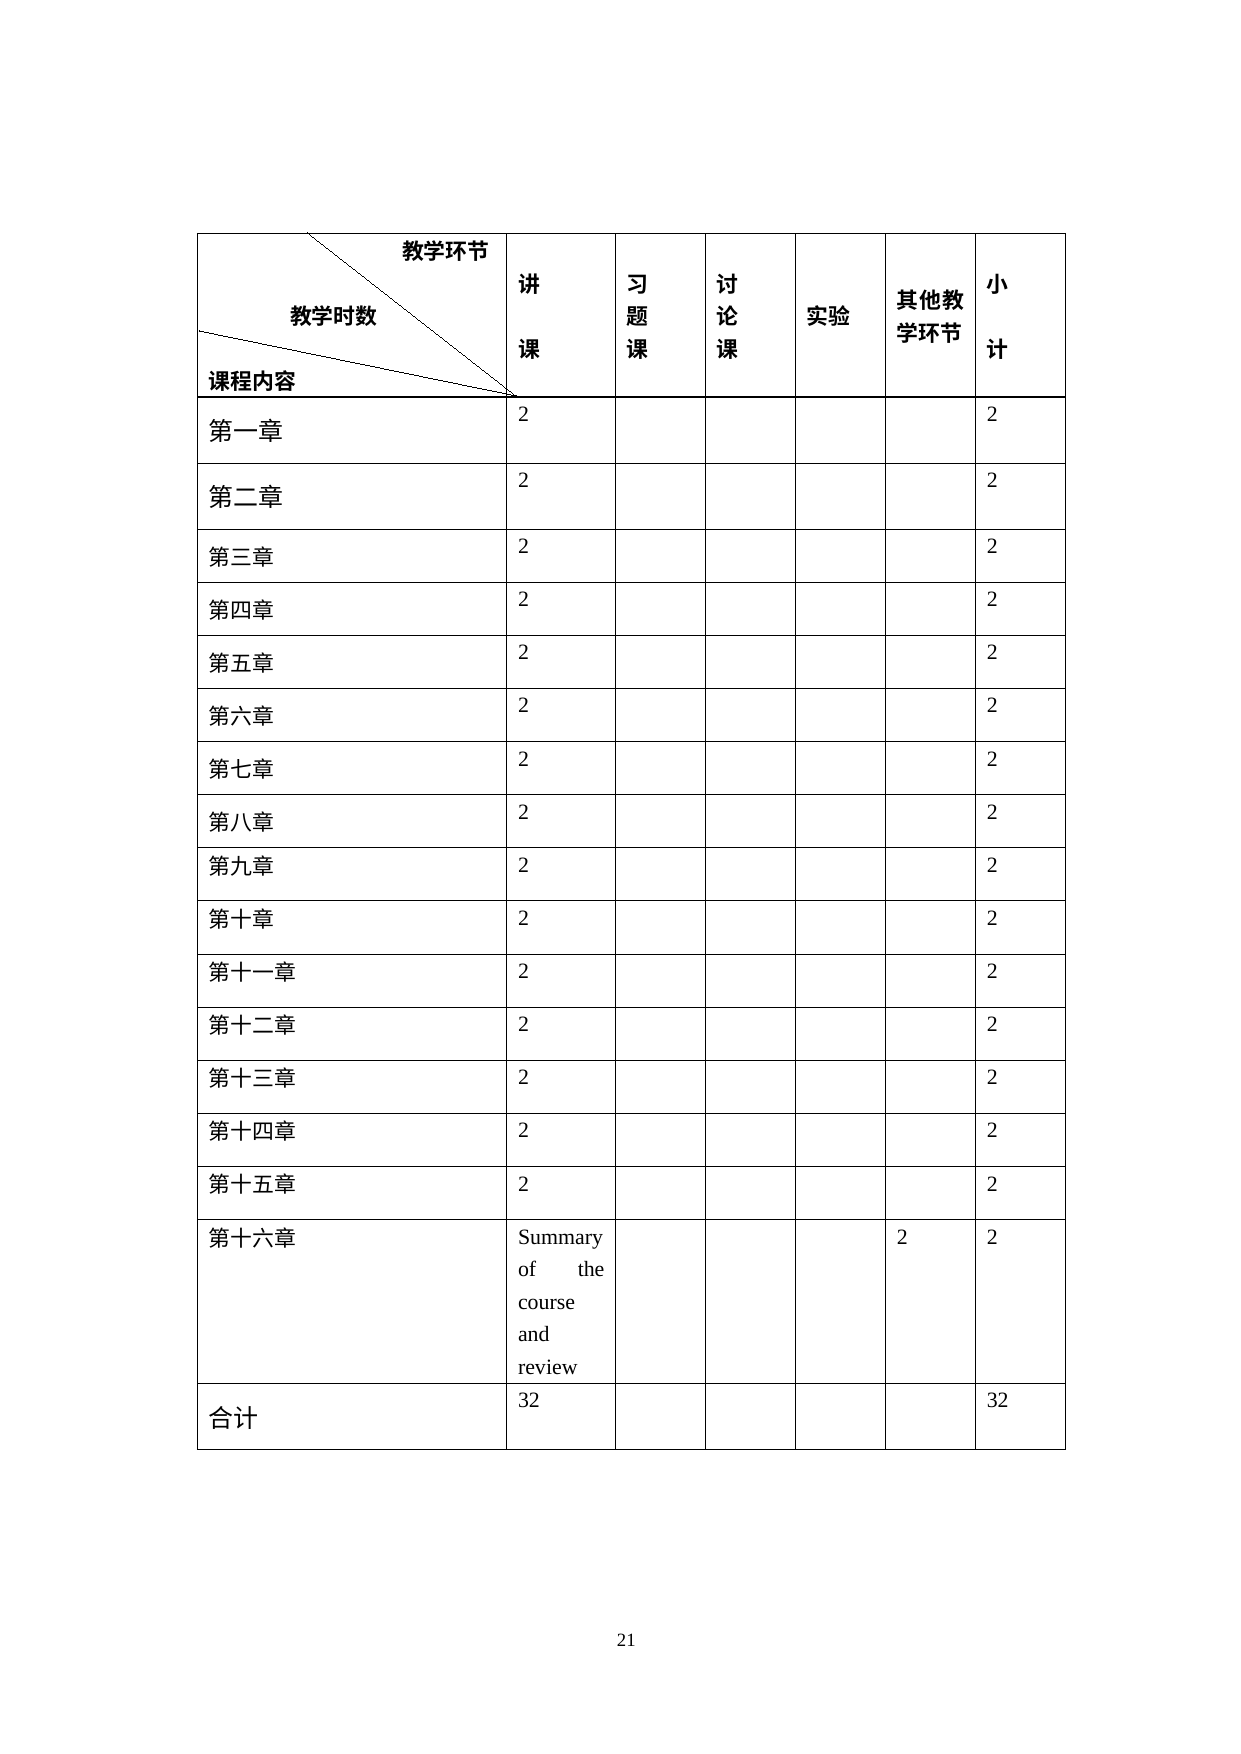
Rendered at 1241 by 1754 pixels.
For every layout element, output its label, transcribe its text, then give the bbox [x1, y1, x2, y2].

table_header 讲 课 [507, 234, 615, 396]
table_cell 2 [976, 1220, 1065, 1383]
table_cell [886, 795, 975, 847]
table_cell 2 [507, 901, 615, 953]
table_cell [886, 1061, 975, 1113]
table_cell 第二章 [198, 464, 506, 528]
table_cell 2 [886, 1220, 975, 1383]
table_cell 2 [976, 1061, 1065, 1113]
table_cell 2 [976, 689, 1065, 741]
table_cell Summary of the course and review [507, 1220, 615, 1383]
table_cell [616, 1384, 705, 1449]
table_cell [796, 1220, 885, 1383]
table_cell [796, 1114, 885, 1166]
table_cell 2 [976, 901, 1065, 953]
table_cell [706, 636, 795, 688]
table_cell 2 [976, 636, 1065, 688]
table_cell 合计 [198, 1384, 506, 1449]
table_cell [886, 398, 975, 462]
table_cell [886, 1384, 975, 1449]
table_cell [796, 795, 885, 847]
table_cell [886, 1008, 975, 1060]
table_header 其他教学环节 [886, 234, 975, 396]
table_cell [616, 1114, 705, 1166]
table_cell [706, 1384, 795, 1449]
table_cell [616, 530, 705, 582]
table_cell [886, 848, 975, 900]
table_cell [616, 795, 705, 847]
table_cell [886, 530, 975, 582]
table_cell [616, 689, 705, 741]
table_cell [886, 1114, 975, 1166]
table_cell 第一章 [198, 398, 506, 462]
table_cell [616, 1008, 705, 1060]
table_cell [616, 1061, 705, 1113]
table_cell [706, 689, 795, 741]
table_cell 第十四章 [198, 1114, 506, 1166]
table_cell 第三章 [198, 530, 506, 582]
table_cell 第十一章 [198, 955, 506, 1007]
table_cell 2 [976, 398, 1065, 462]
table_header 实验 [796, 234, 885, 396]
table_cell 2 [507, 795, 615, 847]
table_cell 第十章 [198, 901, 506, 953]
table_cell 2 [507, 530, 615, 582]
table_cell 2 [507, 955, 615, 1007]
table_cell [706, 955, 795, 1007]
table_cell 2 [976, 530, 1065, 582]
table_cell [886, 583, 975, 635]
table_header 小 计 [976, 234, 1065, 396]
table_cell [796, 1384, 885, 1449]
table_cell 第十五章 [198, 1167, 506, 1219]
table_cell [616, 1220, 705, 1383]
table_cell 第六章 [198, 689, 506, 741]
table_cell 2 [976, 848, 1065, 900]
table_header 习 题 课 [616, 234, 705, 396]
table_cell 2 [507, 1167, 615, 1219]
table_cell [706, 742, 795, 794]
table_header 讨 论 课 [706, 234, 795, 396]
table_cell [886, 955, 975, 1007]
table_cell 2 [507, 636, 615, 688]
table_cell 2 [976, 1167, 1065, 1219]
table_cell 第八章 [198, 795, 506, 847]
table_cell [886, 464, 975, 528]
table_cell [616, 636, 705, 688]
table_cell 第十三章 [198, 1061, 506, 1113]
table_cell 第四章 [198, 583, 506, 635]
table_cell 第七章 [198, 742, 506, 794]
table_cell [706, 1114, 795, 1166]
table_cell [886, 1167, 975, 1219]
table_cell [796, 636, 885, 688]
table_cell [796, 901, 885, 953]
table_cell 第十六章 [198, 1220, 506, 1383]
table_cell 32 [976, 1384, 1065, 1449]
table_cell [706, 1167, 795, 1219]
table_cell 2 [507, 1008, 615, 1060]
table_cell [796, 955, 885, 1007]
table_cell [886, 636, 975, 688]
table_cell 第十二章 [198, 1008, 506, 1060]
table_cell [796, 689, 885, 741]
table_cell [796, 1008, 885, 1060]
table_cell [796, 398, 885, 462]
table_cell 2 [976, 1008, 1065, 1060]
table_cell [796, 464, 885, 528]
table_cell [796, 1167, 885, 1219]
table_cell 2 [976, 583, 1065, 635]
table_cell [796, 583, 885, 635]
table_header 教学环节 教学时数 课程内容 [198, 234, 506, 396]
table_cell [616, 901, 705, 953]
table_cell 2 [976, 955, 1065, 1007]
table_cell 2 [976, 742, 1065, 794]
table_cell [706, 1220, 795, 1383]
table_cell [796, 742, 885, 794]
table_cell [706, 901, 795, 953]
table_cell 2 [976, 1114, 1065, 1166]
table_cell 2 [507, 583, 615, 635]
table_cell 第五章 [198, 636, 506, 688]
table_cell 2 [507, 742, 615, 794]
table_cell [706, 464, 795, 528]
table_cell [886, 901, 975, 953]
table_cell [706, 848, 795, 900]
table_cell [616, 742, 705, 794]
table_cell [616, 955, 705, 1007]
table_cell [796, 1061, 885, 1113]
table_cell 2 [507, 689, 615, 741]
table_cell 第九章 [198, 848, 506, 900]
table_cell 2 [507, 464, 615, 528]
table_cell 2 [507, 848, 615, 900]
table_cell [616, 398, 705, 462]
table_cell [706, 1061, 795, 1113]
table_cell 2 [507, 1114, 615, 1166]
table_cell [706, 530, 795, 582]
table_cell 2 [507, 1061, 615, 1113]
table_cell [616, 583, 705, 635]
table_cell [616, 464, 705, 528]
table_cell [796, 530, 885, 582]
table_cell 32 [507, 1384, 615, 1449]
table_cell [616, 1167, 705, 1219]
table_cell [706, 398, 795, 462]
table_cell [706, 795, 795, 847]
table_cell [706, 1008, 795, 1060]
table_cell [616, 848, 705, 900]
table_cell [706, 583, 795, 635]
table_cell 2 [507, 398, 615, 462]
table_cell [796, 848, 885, 900]
table_cell [886, 689, 975, 741]
table_cell 2 [976, 795, 1065, 847]
table_cell 2 [976, 464, 1065, 528]
table_cell [886, 742, 975, 794]
